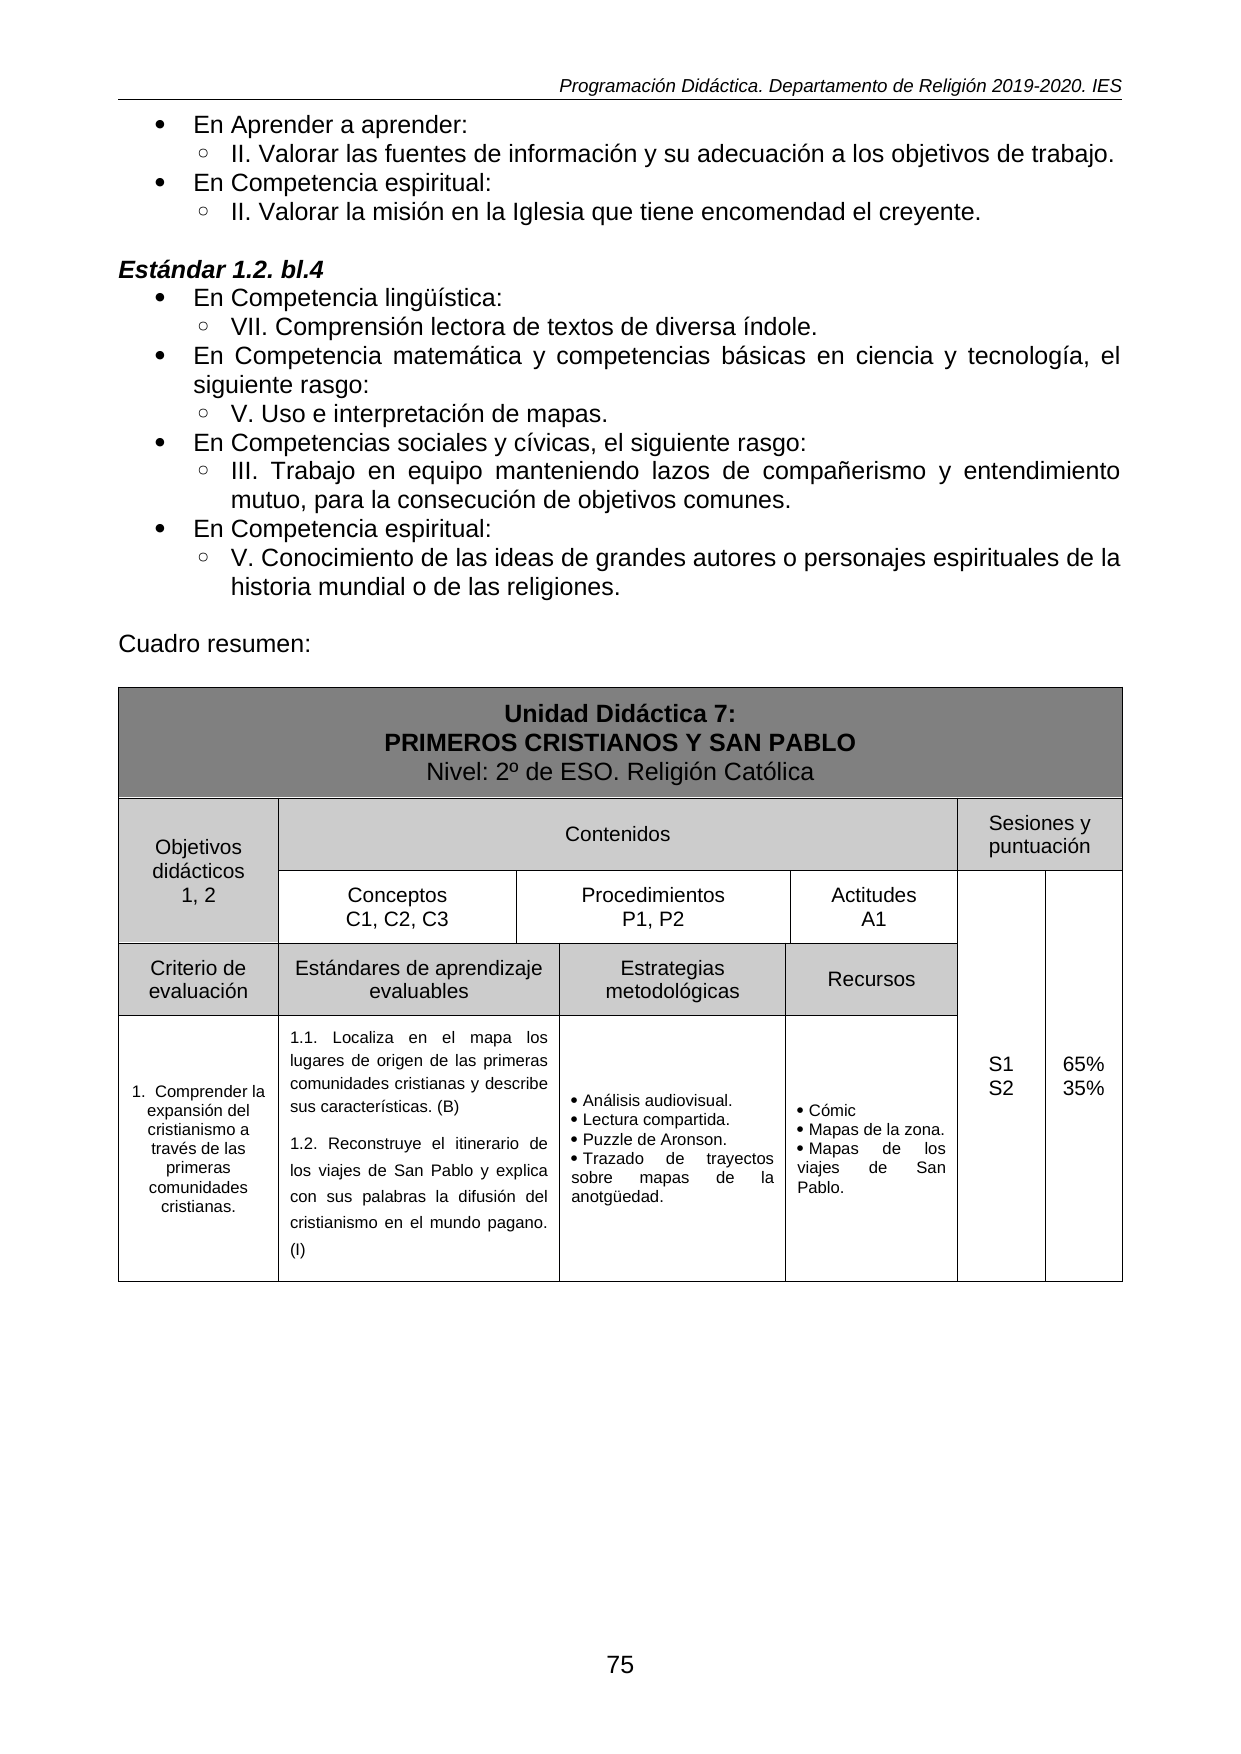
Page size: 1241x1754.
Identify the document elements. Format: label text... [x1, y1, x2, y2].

list VII. Comprensión lectora de textos de diversa índole. [193, 312, 1122, 341]
list En Competencia espiritual: [156, 514, 1122, 543]
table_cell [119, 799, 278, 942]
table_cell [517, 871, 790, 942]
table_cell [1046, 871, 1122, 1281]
list En Competencia lingüística: [156, 283, 1122, 312]
list En Competencias sociales y cívicas, el siguiente rasgo: [156, 427, 1122, 456]
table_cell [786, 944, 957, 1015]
list II. Valorar la misión en la Iglesia que tiene encomendad el creyente. [193, 197, 1122, 226]
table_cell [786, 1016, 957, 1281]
list V. Conocimiento de las ideas de grandes autores o personajes espirituales de la historia mundial o de las religiones. [193, 543, 1122, 600]
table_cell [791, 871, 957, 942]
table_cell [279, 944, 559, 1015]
text Cuadro resumen: [118, 629, 1122, 658]
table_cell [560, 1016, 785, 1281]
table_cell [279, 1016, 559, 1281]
list II. Valorar las fuentes de información y su adecuación a los objetivos de trabajo. [193, 139, 1122, 168]
list En Competencia espiritual: [156, 168, 1122, 197]
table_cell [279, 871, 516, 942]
list III. Trabajo en equipo manteniendo lazos de compañerismo y entendimiento mutuo, para la consecución de objetivos comunes. [193, 456, 1122, 514]
list En Competencia matemática y competencias básicas en ciencia y tecnología, el siguiente rasgo: [156, 341, 1122, 399]
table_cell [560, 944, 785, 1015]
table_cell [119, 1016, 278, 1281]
list En Aprender a aprender: [156, 110, 1122, 139]
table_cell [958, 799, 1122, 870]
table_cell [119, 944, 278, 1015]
list V. Uso e interpretación de mapas. [193, 399, 1122, 427]
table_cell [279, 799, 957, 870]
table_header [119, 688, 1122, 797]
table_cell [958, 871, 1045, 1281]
text Estándar 1.2. bl.4 [118, 254, 1122, 283]
